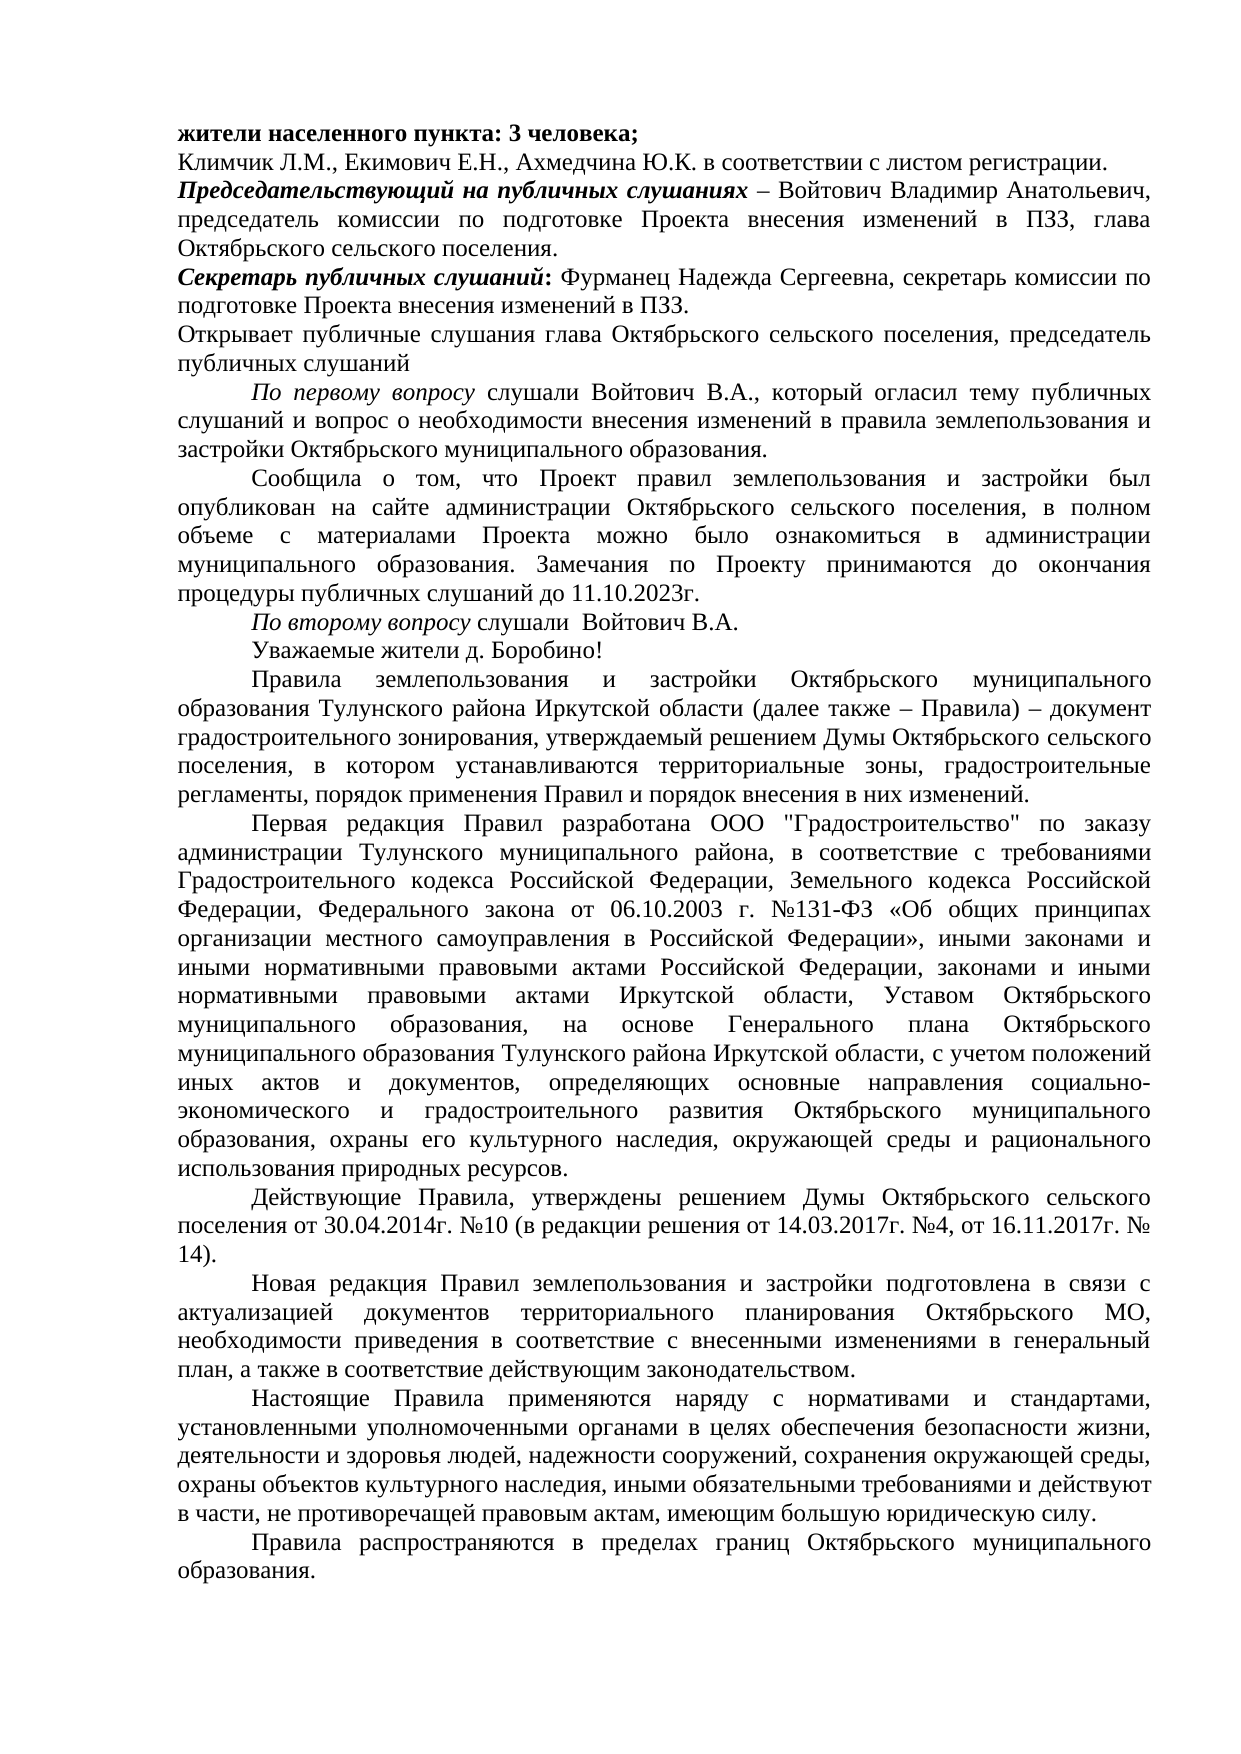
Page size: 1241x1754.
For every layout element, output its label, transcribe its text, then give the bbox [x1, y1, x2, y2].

text Уважаемые жители д. Боробино! [177, 636, 1152, 664]
text Климчик Л.М., Екимович Е.Н., Ахмедчина Ю.К. в соответствии с листом регистрации. [177, 147, 1152, 176]
text Правила распространяются в пределах границ Октябрьского муниципального образования. [177, 1527, 1152, 1584]
text Секретарь публичных слушаний: Фурманец Надежда Сергеевна, секретарь комиссии по подготовке Проекта внесения изменений в ПЗЗ. [177, 262, 1152, 319]
text Первая редакция Правил разработана ООО "Градостроительство" по заказу администрации Тулунского муниципального района, в соответствие с требованиями Градостроительного кодекса Российской Федерации, Земельного кодекса Российской Федерации, Федерального закона от 06.10.2003 г. №131-ФЗ «Об общих принципах организации местного самоуправления в Российской Федерации», иными законами и иными нормативными правовыми актами Российской Федерации, законами и иными нормативными правовыми актами Иркутской области, Уставом Октябрьского муниципального образования, на основе Генерального плана Октябрьского муниципального образования Тулунского района Иркутской области, с учетом положений иных актов и документов, определяющих основные направления социально-экономического и градостроительного развития Октябрьского муниципального образования, охраны его культурного наследия, окружающей среды и рационального использования природных ресурсов. [177, 808, 1152, 1182]
text По первому вопросу слушали Войтович В.А., который огласил тему публичных слушаний и вопрос о необходимости внесения изменений в правила землепользования и застройки Октябрьского муниципального образования. [177, 377, 1152, 463]
text Новая редакция Правил землепользования и застройки подготовлена в связи с актуализацией документов территориального планирования Октябрьского МО, необходимости приведения в соответствие с внесенными изменениями в генеральный план, а также в соответствие действующим законодательством. [177, 1268, 1152, 1383]
text Открывает публичные слушания глава Октябрьского сельского поселения, председатель публичных слушаний [177, 319, 1152, 377]
text По второму вопросу слушали Войтович В.А. [177, 607, 1152, 636]
text Действующие Правила, утверждены решением Думы Октябрьского сельского поселения от 30.04.2014г. №10 (в редакции решения от 14.03.2017г. №4, от 16.11.2017г. № 14). [177, 1182, 1152, 1268]
text Сообщила о том, что Проект правил землепользования и застройки был опубликован на сайте администрации Октябрьского сельского поселения, в полном объеме с материалами Проекта можно было ознакомиться в администрации муниципального образования. Замечания по Проекту принимаются до окончания процедуры публичных слушаний до 11.10.2023г. [177, 463, 1152, 607]
text Настоящие Правила применяются наряду с нормативами и стандартами, установленными уполномоченными органами в целях обеспечения безопасности жизни, деятельности и здоровья людей, надежности сооружений, сохранения окружающей среды, охраны объектов культурного наследия, иными обязательными требованиями и действуют в части, не противоречащей правовым актам, имеющим большую юридическую силу. [177, 1383, 1152, 1527]
text Председательствующий на публичных слушаниях – Войтович Владимир Анатольевич, председатель комиссии по подготовке Проекта внесения изменений в ПЗЗ, глава Октябрьского сельского поселения. [177, 176, 1152, 262]
text жители населенного пункта: 3 человека; [177, 118, 1152, 147]
text Правила землепользования и застройки Октябрьского муниципального образования Тулунского района Иркутской области (далее также – Правила) – документ градостроительного зонирования, утверждаемый решением Думы Октябрьского сельского поселения, в котором устанавливаются территориальные зоны, градостроительные регламенты, порядок применения Правил и порядок внесения в них изменений. [177, 664, 1152, 808]
